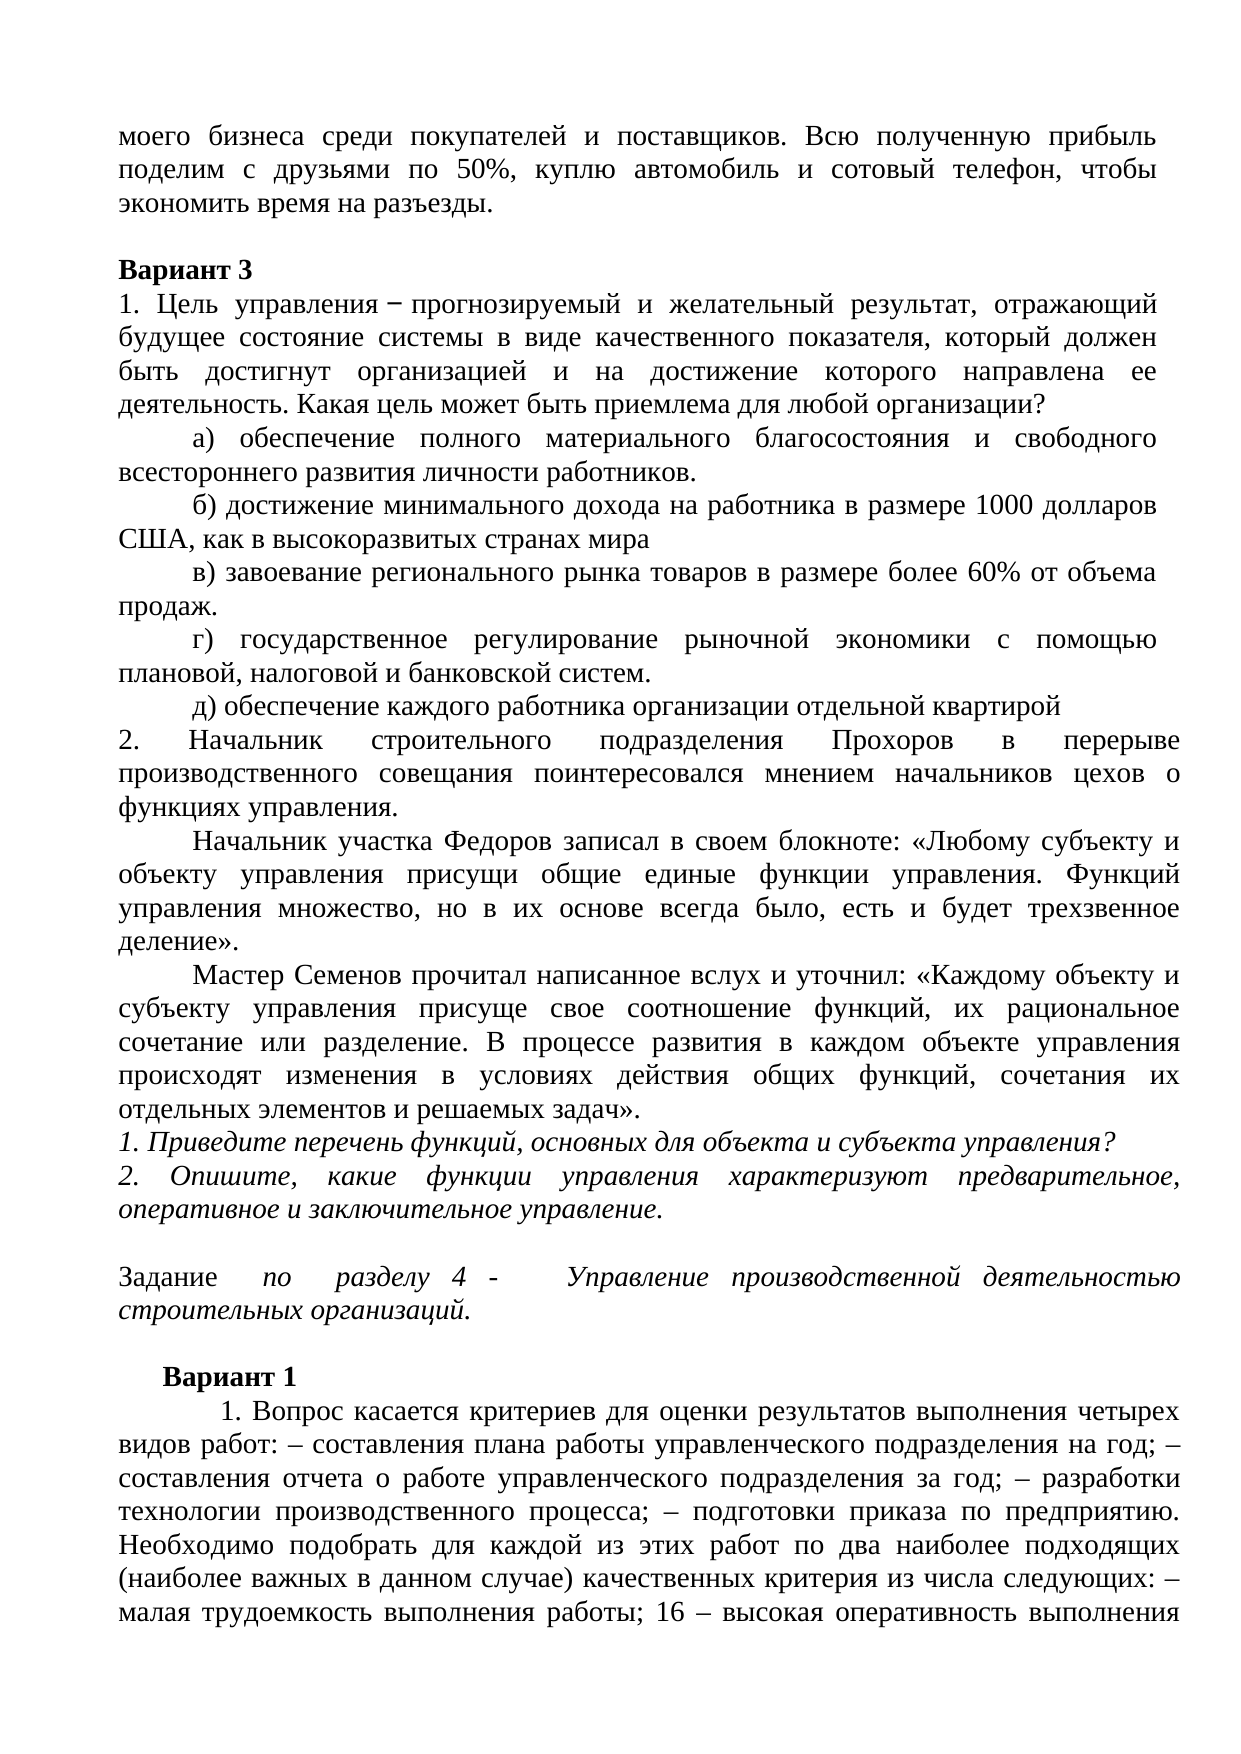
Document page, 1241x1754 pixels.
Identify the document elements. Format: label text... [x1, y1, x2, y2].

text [118, 118, 1158, 219]
text 2. Начальник строительного подразделения Прохоров в перерыве производственного совещания поинтересовался мнением начальников цехов о функциях управления. [118, 722, 1181, 823]
text Мастер Семенов прочитал написанное вслух и уточнил: «Каждому объекту и субъекту управления присуще свое соотношение функций, их рациональное сочетание или разделение. В процессе развития в каждом объекте управления происходят изменения в условиях действия общих функций, сочетания их отдельных элементов и решаемых задач». [118, 957, 1181, 1124]
text а) обеспечение полного материального благосостояния и свободного всестороннего развития личности работников. [118, 420, 1158, 487]
text 2. Опишите, какие функции управления характеризуют предварительное, оперативное и заключительное управление. [118, 1158, 1181, 1225]
text д) обеспечение каждого работника организации отдельной квартирой [118, 688, 1158, 722]
text б) достижение минимального дохода на работника в размере 1000 долларов США, как в высокоразвитых странах мира [118, 487, 1158, 554]
text 1. Цель управления − прогнозируемый и желательный результат, отражающий будущее состояние системы в виде качественного показателя, который должен быть достигнут организацией и на достижение которого направлена ее деятельность. Какая цель может быть приемлема для любой организации? [118, 286, 1158, 420]
text в) завоевание регионального рынка товаров в размере более 60% от объема продаж. [118, 554, 1158, 621]
text Задание по разделу 4 - Управление производственной деятельностью строительных организаций. [118, 1259, 1181, 1326]
text 1. Приведите перечень функций, основных для объекта и субъекта управления? [118, 1124, 1181, 1158]
text г) государственное регулирование рыночной экономики с помощью плановой, налоговой и банковской систем. [118, 621, 1158, 688]
text Вариант 3 [118, 252, 1158, 286]
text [118, 1393, 1181, 1628]
text Начальник участка Федоров записал в своем блокноте: «Любому субъекту и объекту управления присущи общие единые функции управления. Функций управления множество, но в их основе всегда было, есть и будет трехзвенное деление». [118, 823, 1181, 957]
text Вариант 1 [118, 1359, 1181, 1393]
